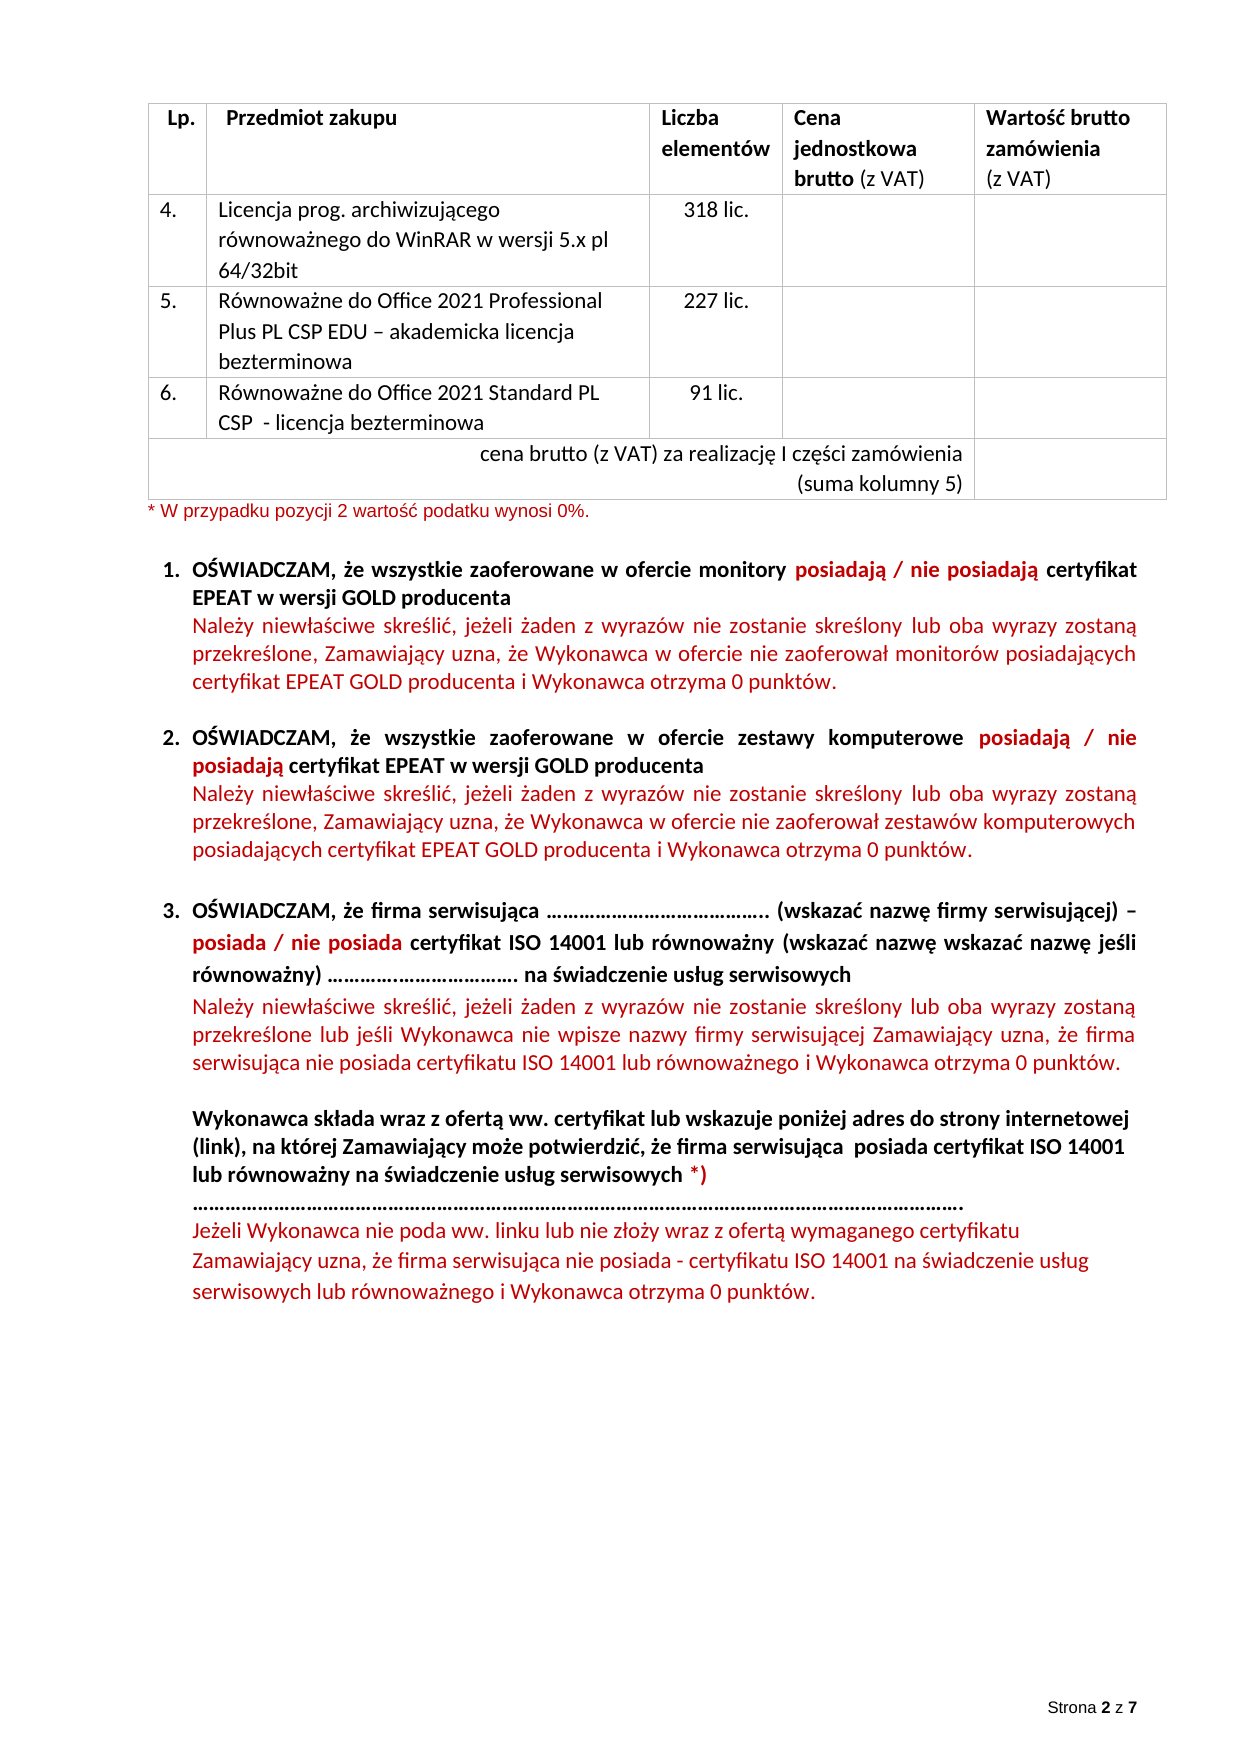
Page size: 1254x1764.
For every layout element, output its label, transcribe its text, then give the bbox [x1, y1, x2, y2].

table_header Przedmiot zakupu [207, 104, 649, 194]
table_cell Równoważne do Office 2021 Professional Plus PL CSP EDU – akademicka licencja bezterminowa [207, 287, 649, 377]
table_cell cena brutto (z VAT) za realizację I części zamówienia (suma kolumny 5) [149, 439, 974, 499]
text Należy niewłaściwe skreślić, jeżeli żaden z wyrazów nie zostanie skreślony lub oba wyrazy zostaną przekreślone, Zamawiający uzna, że Wykonawca w ofercie nie zaoferował zestawów komputerowych posiadających certyfikat EPEAT GOLD producenta i Wykonawca otrzyma 0 punktów. [192, 779, 1137, 863]
table_header Wartość brutto zamówienia (z VAT) [975, 104, 1166, 194]
table_cell 318 lic. [650, 195, 782, 286]
list OŚWIADCZAM, że wszystkie zaoferowane w ofercie monitory posiadają / nie posiadają certyfikat EPEAT w wersji GOLD producenta [162, 555, 1137, 611]
table_cell [783, 287, 974, 377]
table_cell 227 lic. [650, 287, 782, 377]
text * W przypadku pozycji 2 wartość podatku wynosi 0%. [148, 500, 1137, 522]
text Jeżeli Wykonawca nie poda ww. linku lub nie złoży wraz z ofertą wymaganego certyfikatu Zamawiający uzna, że firma serwisująca nie posiada - certyfikatu ISO 14001 na świadczenie usług serwisowych lub równoważnego i Wykonawca otrzyma 0 punktów. [192, 1216, 1137, 1305]
list OŚWIADCZAM, że firma serwisująca ………………………………….. (wskazać nazwę firmy serwisującej) – posiada / nie posiada certyfikat ISO 14001 lub równoważny (wskazać nazwę wskazać nazwę jeśli równoważny) ………….…………………. na świadczenie usług serwisowych [162, 896, 1137, 988]
table_cell 6. [149, 378, 206, 438]
table_header Cena jednostkowa brutto (z VAT) [783, 104, 974, 194]
table_cell [975, 378, 1166, 438]
table_cell 4. [149, 195, 206, 286]
text Wykonawca składa wraz z ofertą ww. certyfikat lub wskazuje poniżej adres do strony internetowej (link), na której Zamawiający może potwierdzić, że firma serwisująca posiada certyfikat ISO 14001 lub równoważny na świadczenie usług serwisowych *) ……………………………………………………………………………………………………………………………. [192, 1104, 1137, 1216]
table_cell 91 lic. [650, 378, 782, 438]
table_header Lp. [149, 104, 206, 194]
text Należy niewłaściwe skreślić, jeżeli żaden z wyrazów nie zostanie skreślony lub oba wyrazy zostaną przekreślone lub jeśli Wykonawca nie wpisze nazwy firmy serwisującej Zamawiający uzna, że firma serwisująca nie posiada certyfikatu ISO 14001 lub równoważnego i Wykonawca otrzyma 0 punktów. [192, 992, 1137, 1076]
table_cell 5. [149, 287, 206, 377]
table_header Liczba elementów [650, 104, 782, 194]
table_cell [783, 378, 974, 438]
table_cell [975, 287, 1166, 377]
table_cell [975, 439, 1166, 499]
table_cell [975, 195, 1166, 286]
table_cell [783, 195, 974, 286]
list OŚWIADCZAM, że wszystkie zaoferowane w ofercie zestawy komputerowe posiadają / nie posiadają certyfikat EPEAT w wersji GOLD producenta [162, 723, 1137, 779]
text Należy niewłaściwe skreślić, jeżeli żaden z wyrazów nie zostanie skreślony lub oba wyrazy zostaną przekreślone, Zamawiający uzna, że Wykonawca w ofercie nie zaoferował monitorów posiadających certyfikat EPEAT GOLD producenta i Wykonawca otrzyma 0 punktów. [192, 611, 1137, 695]
table_cell Licencja prog. archiwizującego równoważnego do WinRAR w wersji 5.x pl 64/32bit [207, 195, 649, 286]
table_cell Równoważne do Office 2021 Standard PL CSP - licencja bezterminowa [207, 378, 649, 438]
